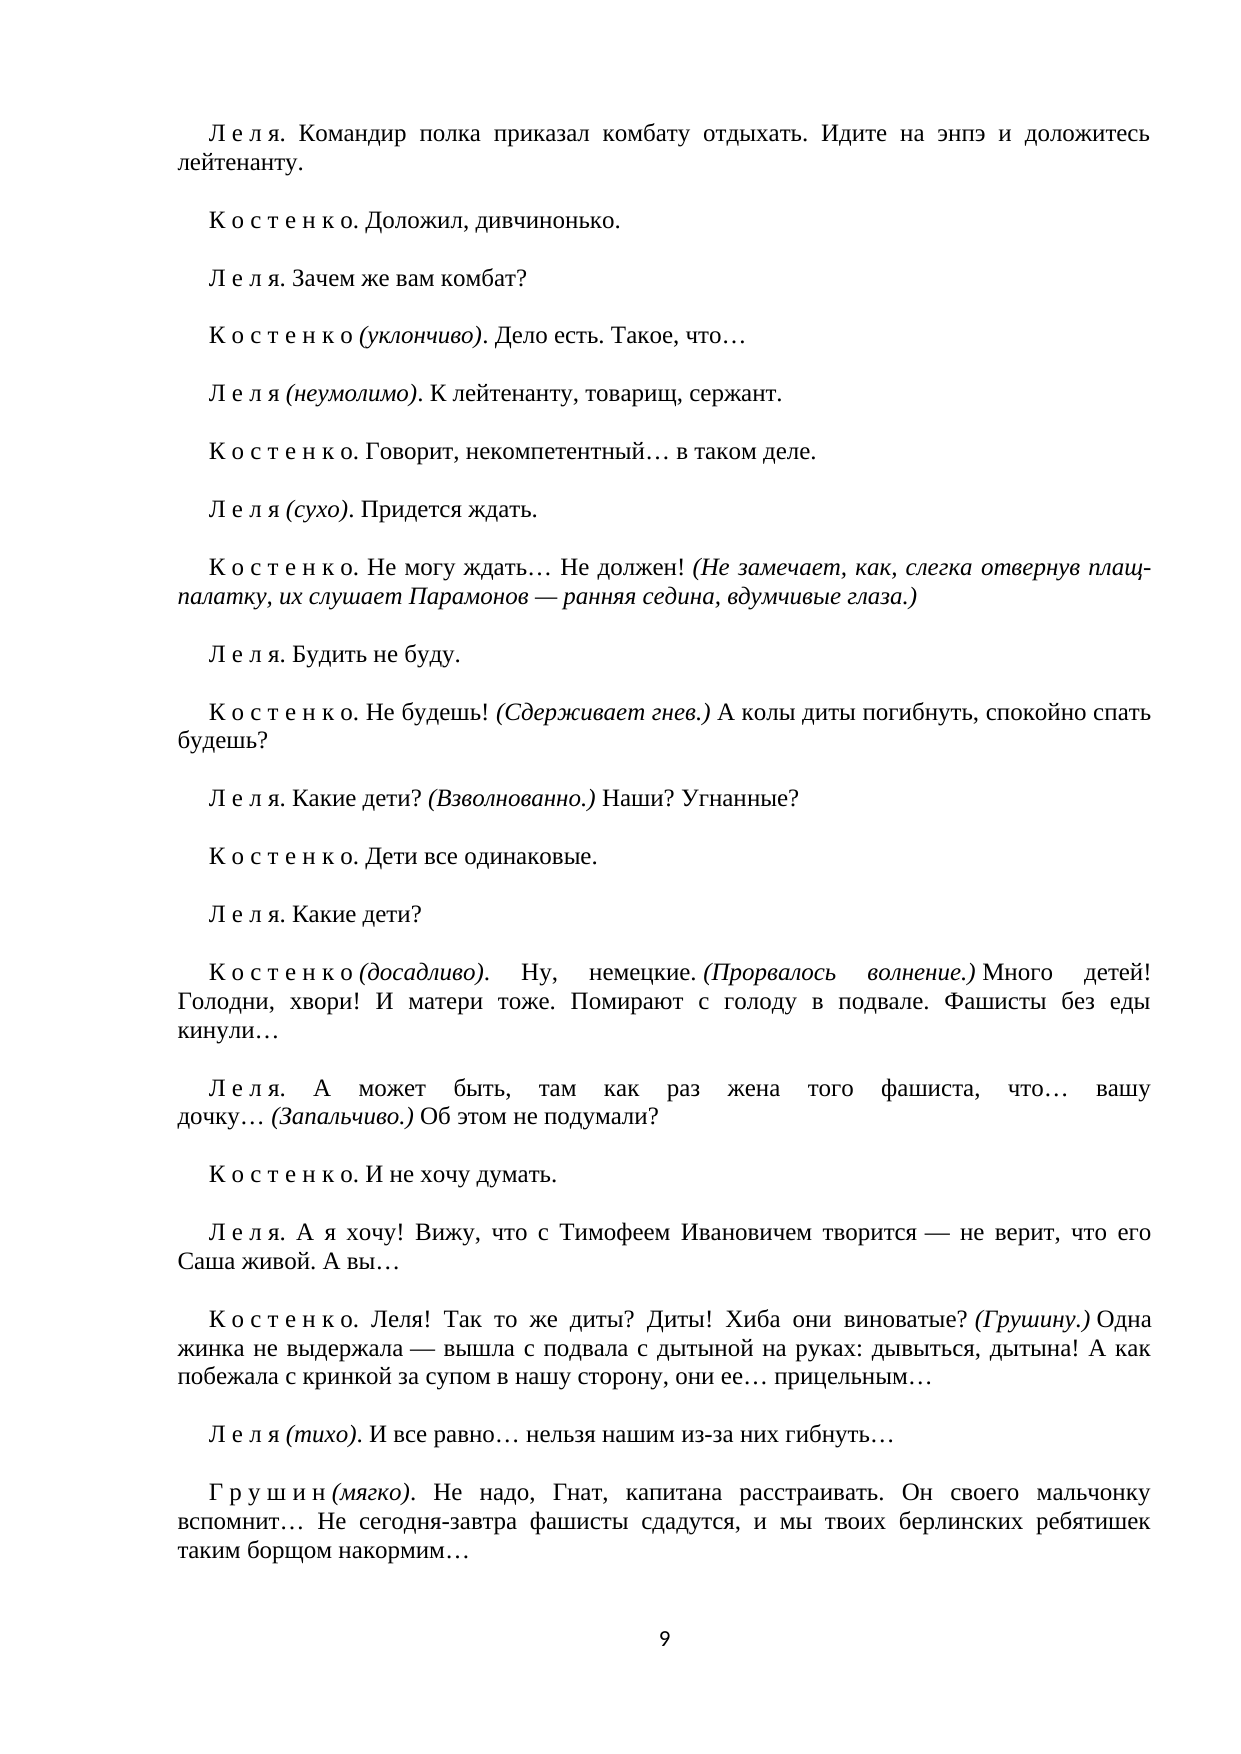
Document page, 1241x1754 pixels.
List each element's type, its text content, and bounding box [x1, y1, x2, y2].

text Г р у ш и н (мягко). Не надо, Гнат, капитана расстраивать. Он своего мальчонку вспомнит… Не сегодня-завтра фашисты сдадутся, и мы твоих берлинских ребятишек таким борщом накормим… [177, 1477, 1152, 1563]
text Л е л я (сухо). Придется ждать. [177, 494, 1152, 523]
text К о с т е н к о. Говорит, некомпетентный… в таком деле. [177, 436, 1152, 465]
text К о с т е н к о. Леля! Так то же диты? Диты! Хиба они виноватые? (Грушину.) Одна жинка не выдержала — вышла с подвала с дытыной на руках: дывыться, дытына! А как побежала с кринкой за супом в нашу сторону, они ее… прицельным… [177, 1304, 1152, 1390]
text Л е л я. А может быть, там как раз жена того фашиста, что… вашу дочку… (Запальчиво.) Об этом не подумали? [177, 1073, 1152, 1130]
text Л е л я. Какие дети? (Взволнованно.) Наши? Угнанные? [177, 783, 1152, 812]
text К о с т е н к о. Не будешь! (Сдерживает гнев.) А колы диты погибнуть, спокойно спать будешь? [177, 697, 1152, 754]
text К о с т е н к о (досадливо). Ну, немецкие. (Прорвалось волнение.) Много детей! Голодни, хвори! И матери тоже. Помирают с голоду в подвале. Фашисты без еды кинули… [177, 957, 1152, 1043]
text К о с т е н к о. Доложил, дивчинонько. [177, 205, 1152, 233]
text Л е л я. Какие дети? [177, 899, 1152, 928]
text Л е л я. Зачем же вам комбат? [177, 263, 1152, 291]
text Л е л я (неумолимо). К лейтенанту, товарищ, сержант. [177, 378, 1152, 407]
text К о с т е н к о (уклончиво). Дело есть. Такое, что… [177, 321, 1152, 349]
text Л е л я. Командир полка приказал комбату отдыхать. Идите на энпэ и доложитесь лейтенанту. [177, 118, 1152, 176]
text Л е л я. Будить не буду. [177, 639, 1152, 668]
text К о с т е н к о. Дети все одинаковые. [177, 841, 1152, 870]
text Л е л я (тихо). И все равно… нельзя нашим из-за них гибнуть… [177, 1419, 1152, 1448]
text К о с т е н к о. Не могу ждать… Не должен! (Не замечает, как, слегка отвернув плащ-палатку, их слушает Парамонов — ранняя седина, вдумчивые глаза.) [177, 552, 1152, 610]
text Л е л я. А я хочу! Вижу, что с Тимофеем Ивановичем творится — не верит, что его Саша живой. А вы… [177, 1217, 1152, 1275]
text К о с т е н к о. И не хочу думать. [177, 1159, 1152, 1188]
